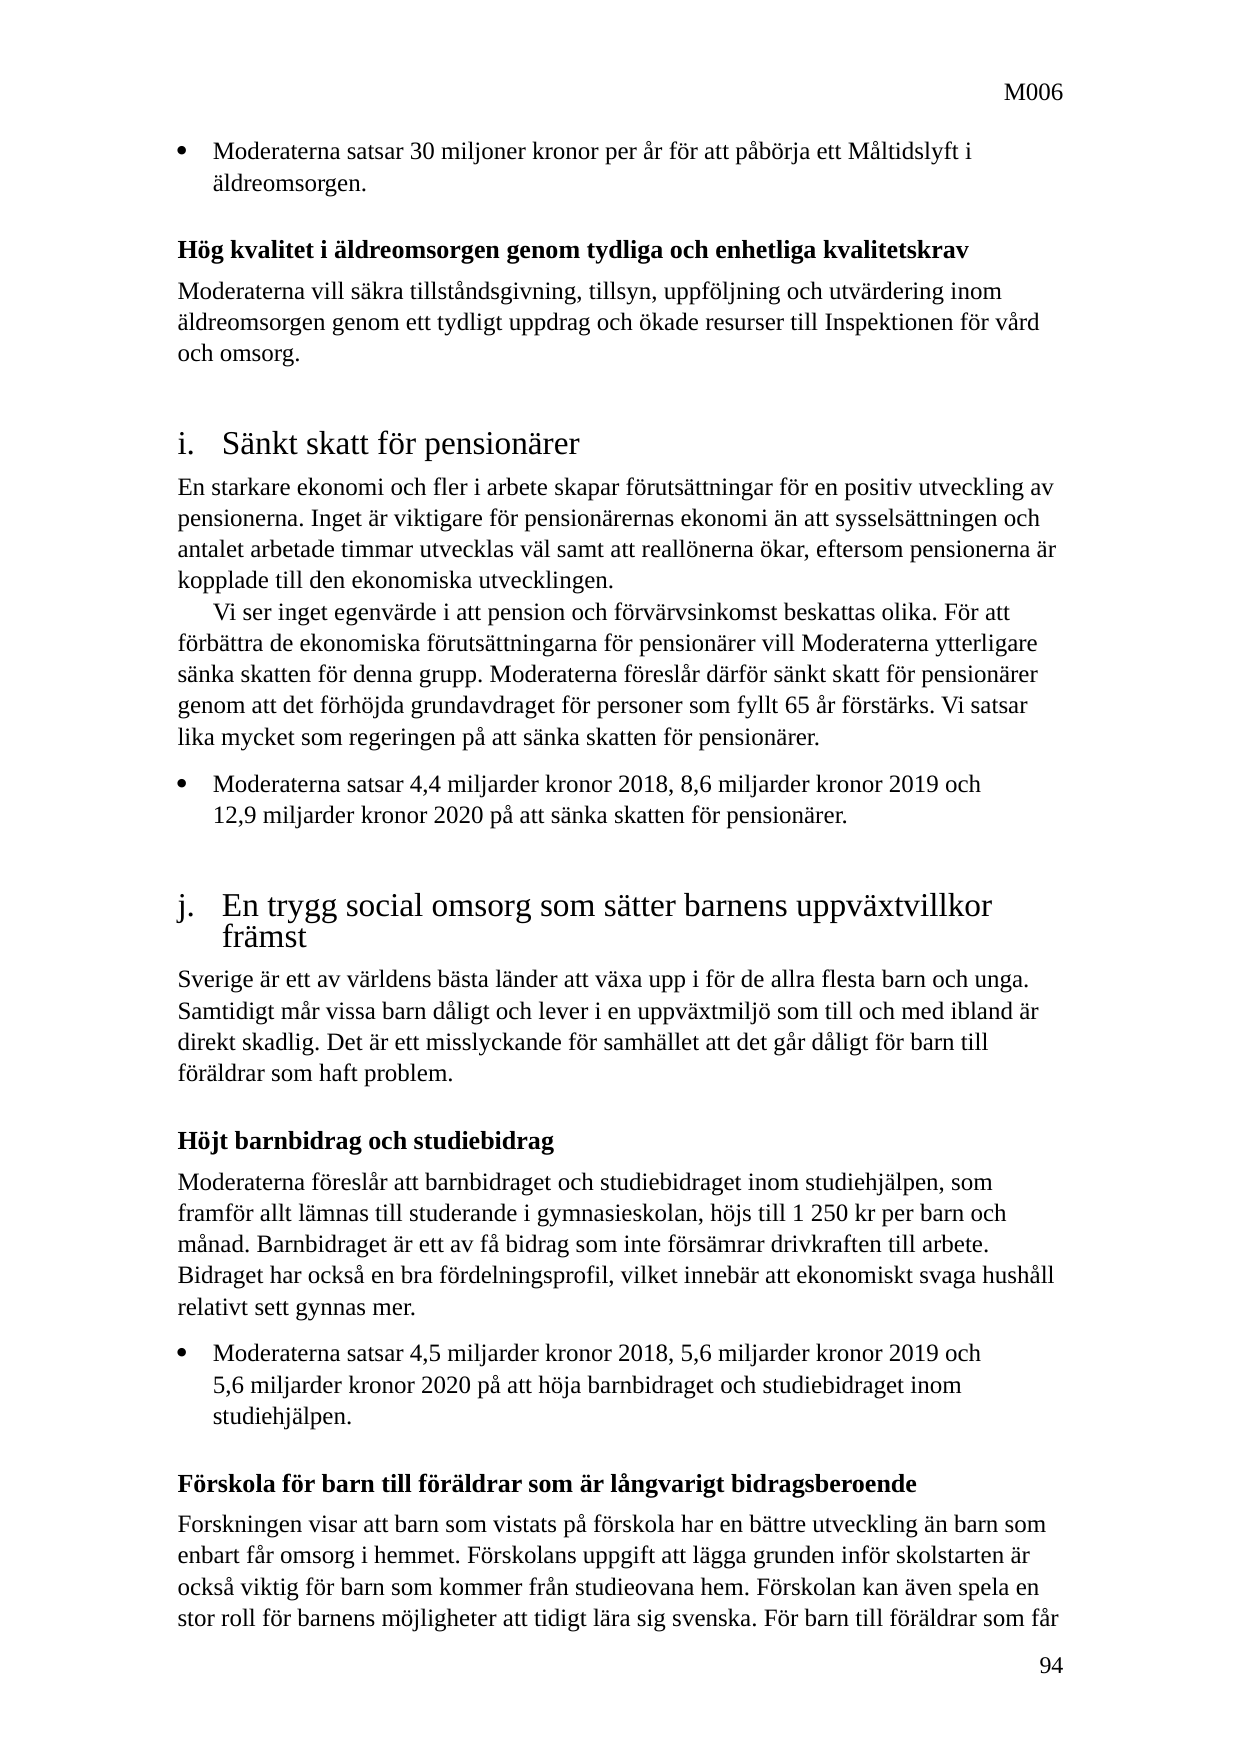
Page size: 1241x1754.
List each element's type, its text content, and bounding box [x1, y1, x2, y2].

text En starkare ekonomi och fler i arbete skapar förutsättningar för en positiv utveckling av pensionerna. Inget är viktigare för pensionärernas ekonomi än att sysselsättningen och antalet arbetade timmar utvecklas väl samt att reallönerna ökar, eftersom pensionerna är kopplade till den ekonomiska utvecklingen. [177, 469, 1063, 594]
text Vi ser inget egenvärde i att pension och förvärvsinkomst beskattas olika. För att förbättra de ekonomiska förutsättningarna för pensionärer vill Moderaterna ytterligare sänka skatten för denna grupp. Moderaterna föreslår därför sänkt skatt för pensionärer genom att det förhöjda grundavdraget för personer som fyllt 65 år förstärks. Vi satsar lika mycket som regeringen på att sänka skatten för pensionärer. [177, 594, 1063, 751]
list Moderaterna satsar 4,5 miljarder kronor 2018, 5,6 miljarder kronor 2019 och 5,6 miljarder kronor 2020 på att höja barnbidraget och studiebidraget inom studiehjälpen. [177, 1336, 1063, 1430]
text Moderaterna vill säkra tillståndsgivning, tillsyn, uppföljning och utvärdering inom äldreomsorgen genom ett tydligt uppdrag och ökade resurser till Inspektionen för vård och omsorg. [177, 273, 1063, 367]
list En trygg social omsorg som sätter barnens uppväxtvillkor främst [177, 891, 1063, 954]
subtitle Höjt barnbidrag och studiebidrag [177, 1124, 1063, 1156]
subtitle Hög kvalitet i äldreomsorgen genom tydliga och enhetliga kvalitetskrav [177, 234, 1063, 265]
list Moderaterna satsar 30 miljoner kronor per år för att påbörja ett Måltidslyft i äldreomsorgen. [177, 134, 1063, 196]
list Sänkt skatt för pensionärer [177, 430, 1063, 461]
list Moderaterna satsar 4,4 miljarder kronor 2018, 8,6 miljarder kronor 2019 och 12,9 miljarder kronor 2020 på att sänka skatten för pensionärer. [177, 766, 1063, 829]
text Moderaterna föreslår att barnbidraget och studiebidraget inom studiehjälpen, som framför allt lämnas till studerande i gymnasieskolan, höjs till 1 250 kr per barn och månad. Barnbidraget är ett av få bidrag som inte försämrar drivkraften till arbete. Bidraget har också en bra fördelningsprofil, vilket innebär att ekonomiskt svaga hushåll relativt sett gynnas mer. [177, 1164, 1063, 1320]
subtitle Förskola för barn till föräldrar som är långvarigt bidragsberoende [177, 1467, 1063, 1498]
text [177, 1507, 1063, 1632]
text Sverige är ett av världens bästa länder att växa upp i för de allra flesta barn och unga. Samtidigt mår vissa barn dåligt och lever i en uppväxtmiljö som till och med ibland är direkt skadlig. Det är ett misslyckande för samhället att det går dåligt för barn till föräldrar som haft problem. [177, 962, 1063, 1087]
